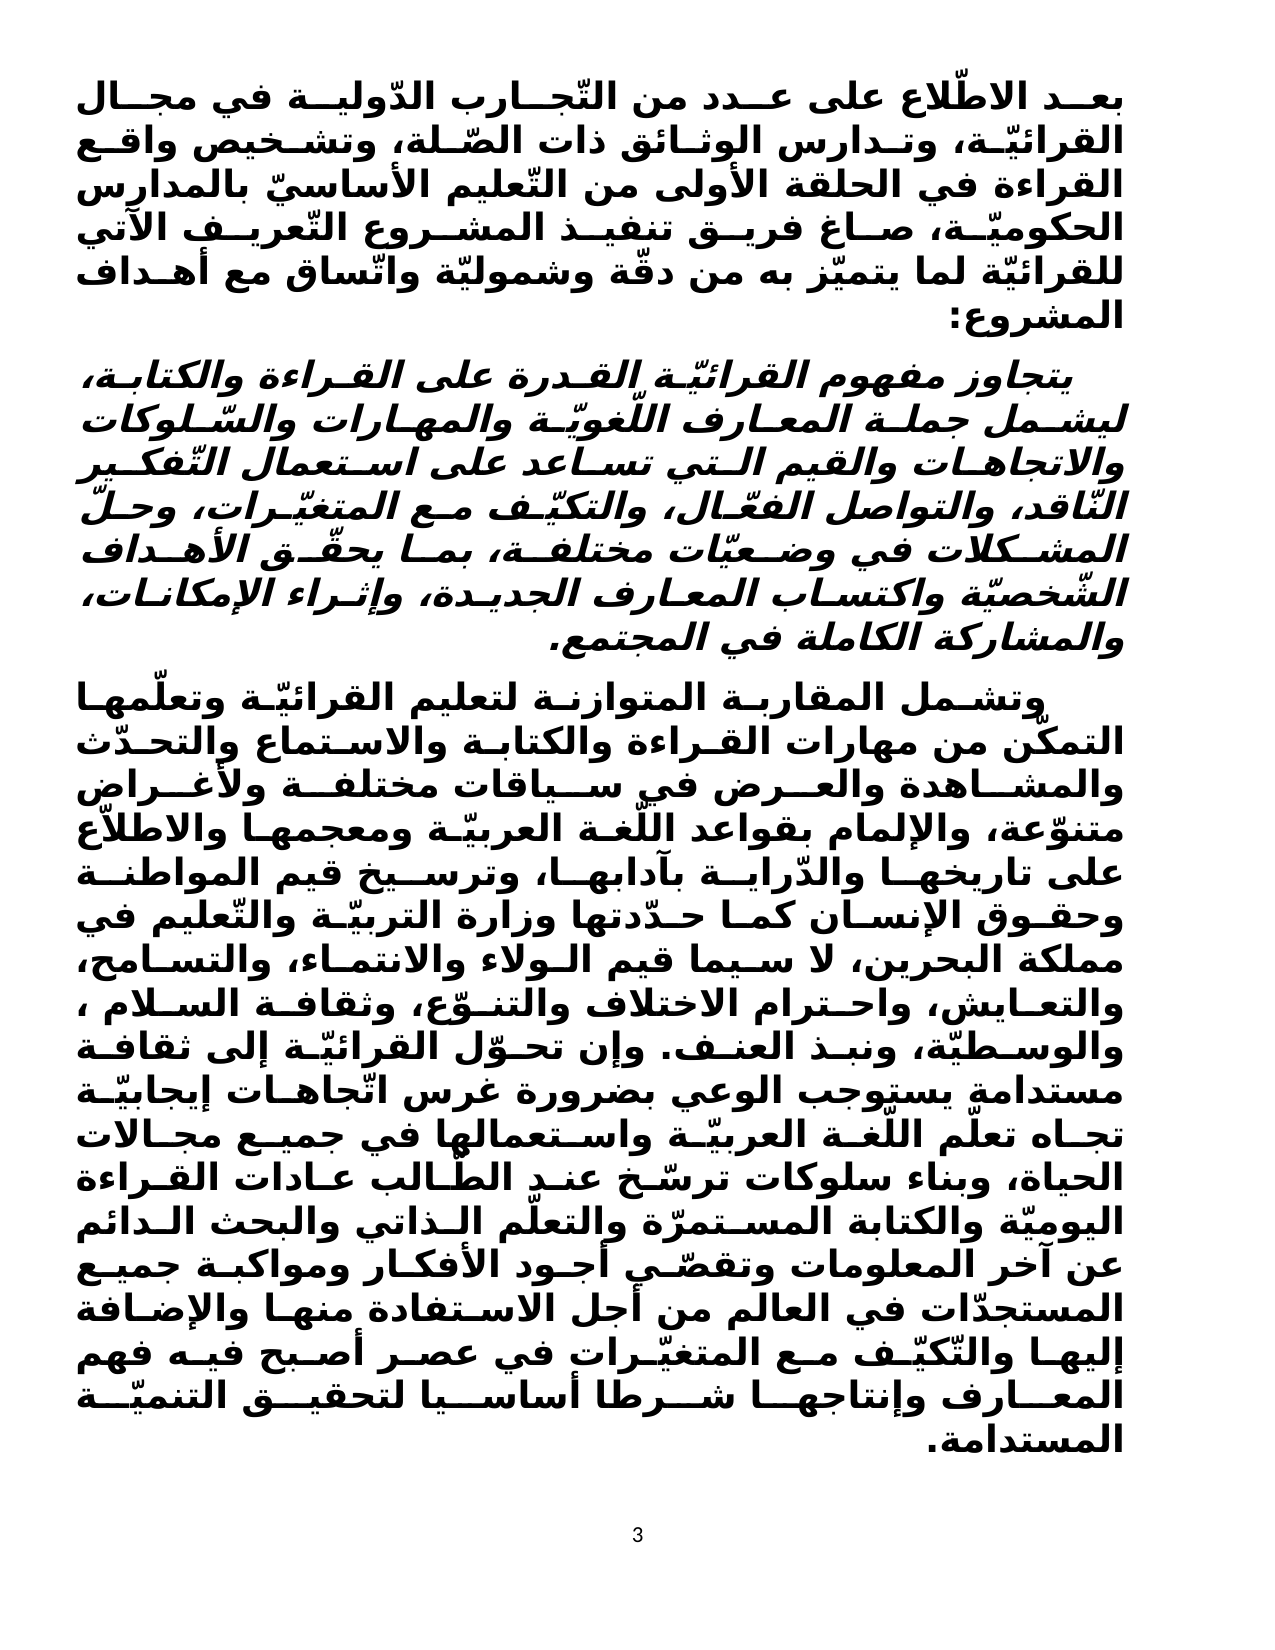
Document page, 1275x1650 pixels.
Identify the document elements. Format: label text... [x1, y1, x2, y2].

text وتشمل المقاربة المتوازنة لتعليم القرائيّة وتعلّمها التمكّن من مهارات القراءة والكتابة والاستماع والتحدّث والمشاهدة والعرض في سياقات مختلفة ولأغراض متنوّعة، والإلمام بقواعد اللّغة العربيّة ومعجمها والاطلاّع على تاريخها والدّراية بآدابها، وترسيخ قيم المواطنة وحقوق الإنسان كما حدّدتها وزارة التربيّة والتّعليم في مملكة البحرين، لا سيما قيم الولاء والانتماء، والتسامح، والتعايش، واحترام الاختلاف والتنوّع، وثقافة السلام ، والوسطيّة، ونبذ العنف. وإن تحوّل القرائيّة إلى ثقافة مستدامة يستوجب الوعي بضرورة غرس اتّجاهات إيجابيّة تجاه تعلّم اللّغة العربيّة واستعمالها في جميع مجالات الحياة، وبناء سلوكات ترسّخ عند الطّالب عادات القراءة اليوميّة والكتابة المستمرّة والتعلّم الذاتي والبحث الدائم عن آخر المعلومات وتقصّي أجود الأفكار ومواكبة جميع المستجدّات في العالم من أجل الاستفادة منها والإضافة إليها والتّكيّف مع المتغيّرات في عصر أصبح فيه فهم المعارف وإنتاجها شرطا أساسيا لتحقيق التنميّة المستدامة. [75, 676, 1125, 1461]
text يتجاوز مفهوم القرائيّة القدرة على القراءة والكتابة، ليشمل جملة المعارف اللّغويّة والمهارات والسّلوكات والاتجاهات والقيم التي تساعد على استعمال التّفكير النّاقد، والتواصل الفعّال، والتكيّف مع المتغيّرات، وحلّ المشكلات في وضعيّات مختلفة، بما يحقّق الأهداف الشّخصيّة واكتساب المعارف الجديدة، وإثراء الإمكانات، والمشاركة الكاملة في المجتمع. [75, 353, 1125, 659]
text بعد الاطّلاع على عدد من التّجارب الدّولية في مجال القرائيّة، وتدارس الوثائق ذات الصّلة، وتشخيص واقع القراءة في الحلقة الأولى من التّعليم الأساسيّ بالمدارس الحكوميّة، صاغ فريق تنفيذ المشروع التّعريف الآتي للقرائيّة لما يتميّز به من دقّة وشموليّة واتّساق مع أهداف المشروع: [75, 75, 1125, 337]
